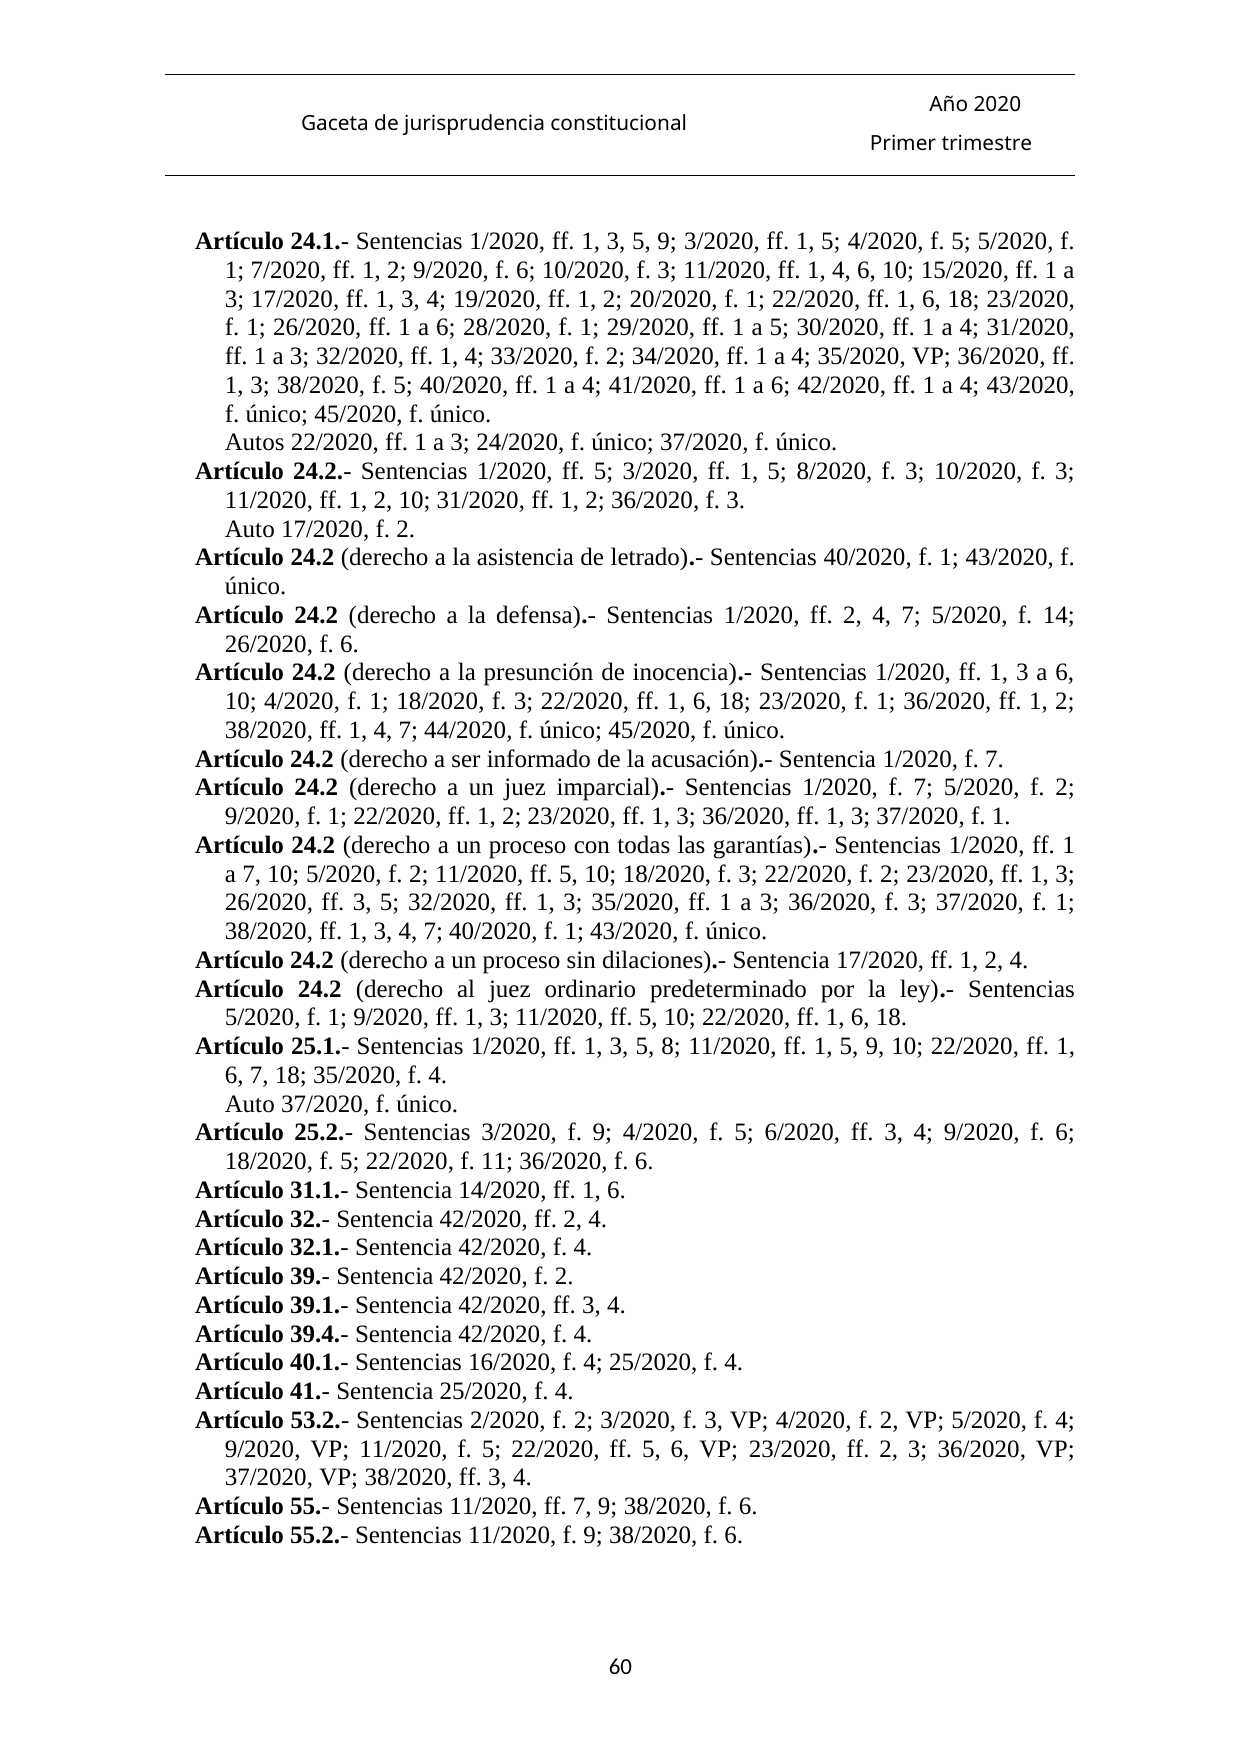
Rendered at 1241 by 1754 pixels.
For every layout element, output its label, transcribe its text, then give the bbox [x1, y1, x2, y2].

text Artículo 31.1.- Sentencia 14/2020, ff. 1, 6. [195, 1175, 1075, 1204]
text Artículo 25.2.- Sentencias 3/2020, f. 9; 4/2020, f. 5; 6/2020, ff. 3, 4; 9/2020, f. 6; 18/2020, f. 5; 22/2020, f. 11; 36/2020, f. 6. [195, 1117, 1075, 1175]
text Artículo 53.2.- Sentencias 2/2020, f. 2; 3/2020, f. 3, VP; 4/2020, f. 2, VP; 5/2020, f. 4; 9/2020, VP; 11/2020, f. 5; 22/2020, ff. 5, 6, VP; 23/2020, ff. 2, 3; 36/2020, VP; 37/2020, VP; 38/2020, ff. 3, 4. [195, 1405, 1075, 1491]
text Artículo 24.2 (derecho a un juez imparcial).- Sentencias 1/2020, f. 7; 5/2020, f. 2; 9/2020, f. 1; 22/2020, ff. 1, 2; 23/2020, ff. 1, 3; 36/2020, ff. 1, 3; 37/2020, f. 1. [195, 772, 1075, 830]
text Artículo 40.1.- Sentencias 16/2020, f. 4; 25/2020, f. 4. [195, 1347, 1075, 1376]
text Artículo 24.1.- Sentencias 1/2020, ff. 1, 3, 5, 9; 3/2020, ff. 1, 5; 4/2020, f. 5; 5/2020, f. 1; 7/2020, ff. 1, 2; 9/2020, f. 6; 10/2020, f. 3; 11/2020, ff. 1, 4, 6, 10; 15/2020, ff. 1 a 3; 17/2020, ff. 1, 3, 4; 19/2020, ff. 1, 2; 20/2020, f. 1; 22/2020, ff. 1, 6, 18; 23/2020, f. 1; 26/2020, ff. 1 a 6; 28/2020, f. 1; 29/2020, ff. 1 a 5; 30/2020, ff. 1 a 4; 31/2020, ff. 1 a 3; 32/2020, ff. 1, 4; 33/2020, f. 2; 34/2020, ff. 1 a 4; 35/2020, VP; 36/2020, ff. 1, 3; 38/2020, f. 5; 40/2020, ff. 1 a 4; 41/2020, ff. 1 a 6; 42/2020, ff. 1 a 4; 43/2020, f. único; 45/2020, f. único. [195, 226, 1075, 427]
text Auto 17/2020, f. 2. [224, 514, 1075, 542]
text Artículo 39.- Sentencia 42/2020, f. 2. [195, 1261, 1075, 1290]
text Artículo 24.2 (derecho a la defensa).- Sentencias 1/2020, ff. 2, 4, 7; 5/2020, f. 14; 26/2020, f. 6. [195, 600, 1075, 657]
text Artículo 24.2 (derecho a la presunción de inocencia).- Sentencias 1/2020, ff. 1, 3 a 6, 10; 4/2020, f. 1; 18/2020, f. 3; 22/2020, ff. 1, 6, 18; 23/2020, f. 1; 36/2020, ff. 1, 2; 38/2020, ff. 1, 4, 7; 44/2020, f. único; 45/2020, f. único. [195, 657, 1075, 744]
text Artículo 24.2 (derecho al juez ordinario predeterminado por la ley).- Sentencias 5/2020, f. 1; 9/2020, ff. 1, 3; 11/2020, ff. 5, 10; 22/2020, ff. 1, 6, 18. [195, 974, 1075, 1031]
text Artículo 24.2 (derecho a la asistencia de letrado).- Sentencias 40/2020, f. 1; 43/2020, f. único. [195, 542, 1075, 600]
text Artículo 24.2 (derecho a ser informado de la acusación).- Sentencia 1/2020, f. 7. [195, 744, 1075, 772]
text Autos 22/2020, ff. 1 a 3; 24/2020, f. único; 37/2020, f. único. [224, 427, 1075, 456]
text Auto 37/2020, f. único. [224, 1089, 1075, 1117]
text Artículo 55.2.- Sentencias 11/2020, f. 9; 38/2020, f. 6. [195, 1520, 1075, 1549]
text Artículo 25.1.- Sentencias 1/2020, ff. 1, 3, 5, 8; 11/2020, ff. 1, 5, 9, 10; 22/2020, ff. 1, 6, 7, 18; 35/2020, f. 4. [195, 1031, 1075, 1089]
text Artículo 41.- Sentencia 25/2020, f. 4. [195, 1376, 1075, 1405]
text Artículo 55.- Sentencias 11/2020, ff. 7, 9; 38/2020, f. 6. [195, 1491, 1075, 1520]
text Artículo 24.2.- Sentencias 1/2020, ff. 5; 3/2020, ff. 1, 5; 8/2020, f. 3; 10/2020, f. 3; 11/2020, ff. 1, 2, 10; 31/2020, ff. 1, 2; 36/2020, f. 3. [195, 456, 1075, 514]
text Artículo 24.2 (derecho a un proceso con todas las garantías).- Sentencias 1/2020, ff. 1 a 7, 10; 5/2020, f. 2; 11/2020, ff. 5, 10; 18/2020, f. 3; 22/2020, f. 2; 23/2020, ff. 1, 3; 26/2020, ff. 3, 5; 32/2020, ff. 1, 3; 35/2020, ff. 1 a 3; 36/2020, f. 3; 37/2020, f. 1; 38/2020, ff. 1, 3, 4, 7; 40/2020, f. 1; 43/2020, f. único. [195, 830, 1075, 945]
text Artículo 32.- Sentencia 42/2020, ff. 2, 4. [195, 1204, 1075, 1232]
text Artículo 32.1.- Sentencia 42/2020, f. 4. [195, 1232, 1075, 1261]
text Artículo 39.4.- Sentencia 42/2020, f. 4. [195, 1319, 1075, 1347]
text Artículo 24.2 (derecho a un proceso sin dilaciones).- Sentencia 17/2020, ff. 1, 2, 4. [195, 945, 1075, 974]
text Artículo 39.1.- Sentencia 42/2020, ff. 3, 4. [195, 1290, 1075, 1319]
